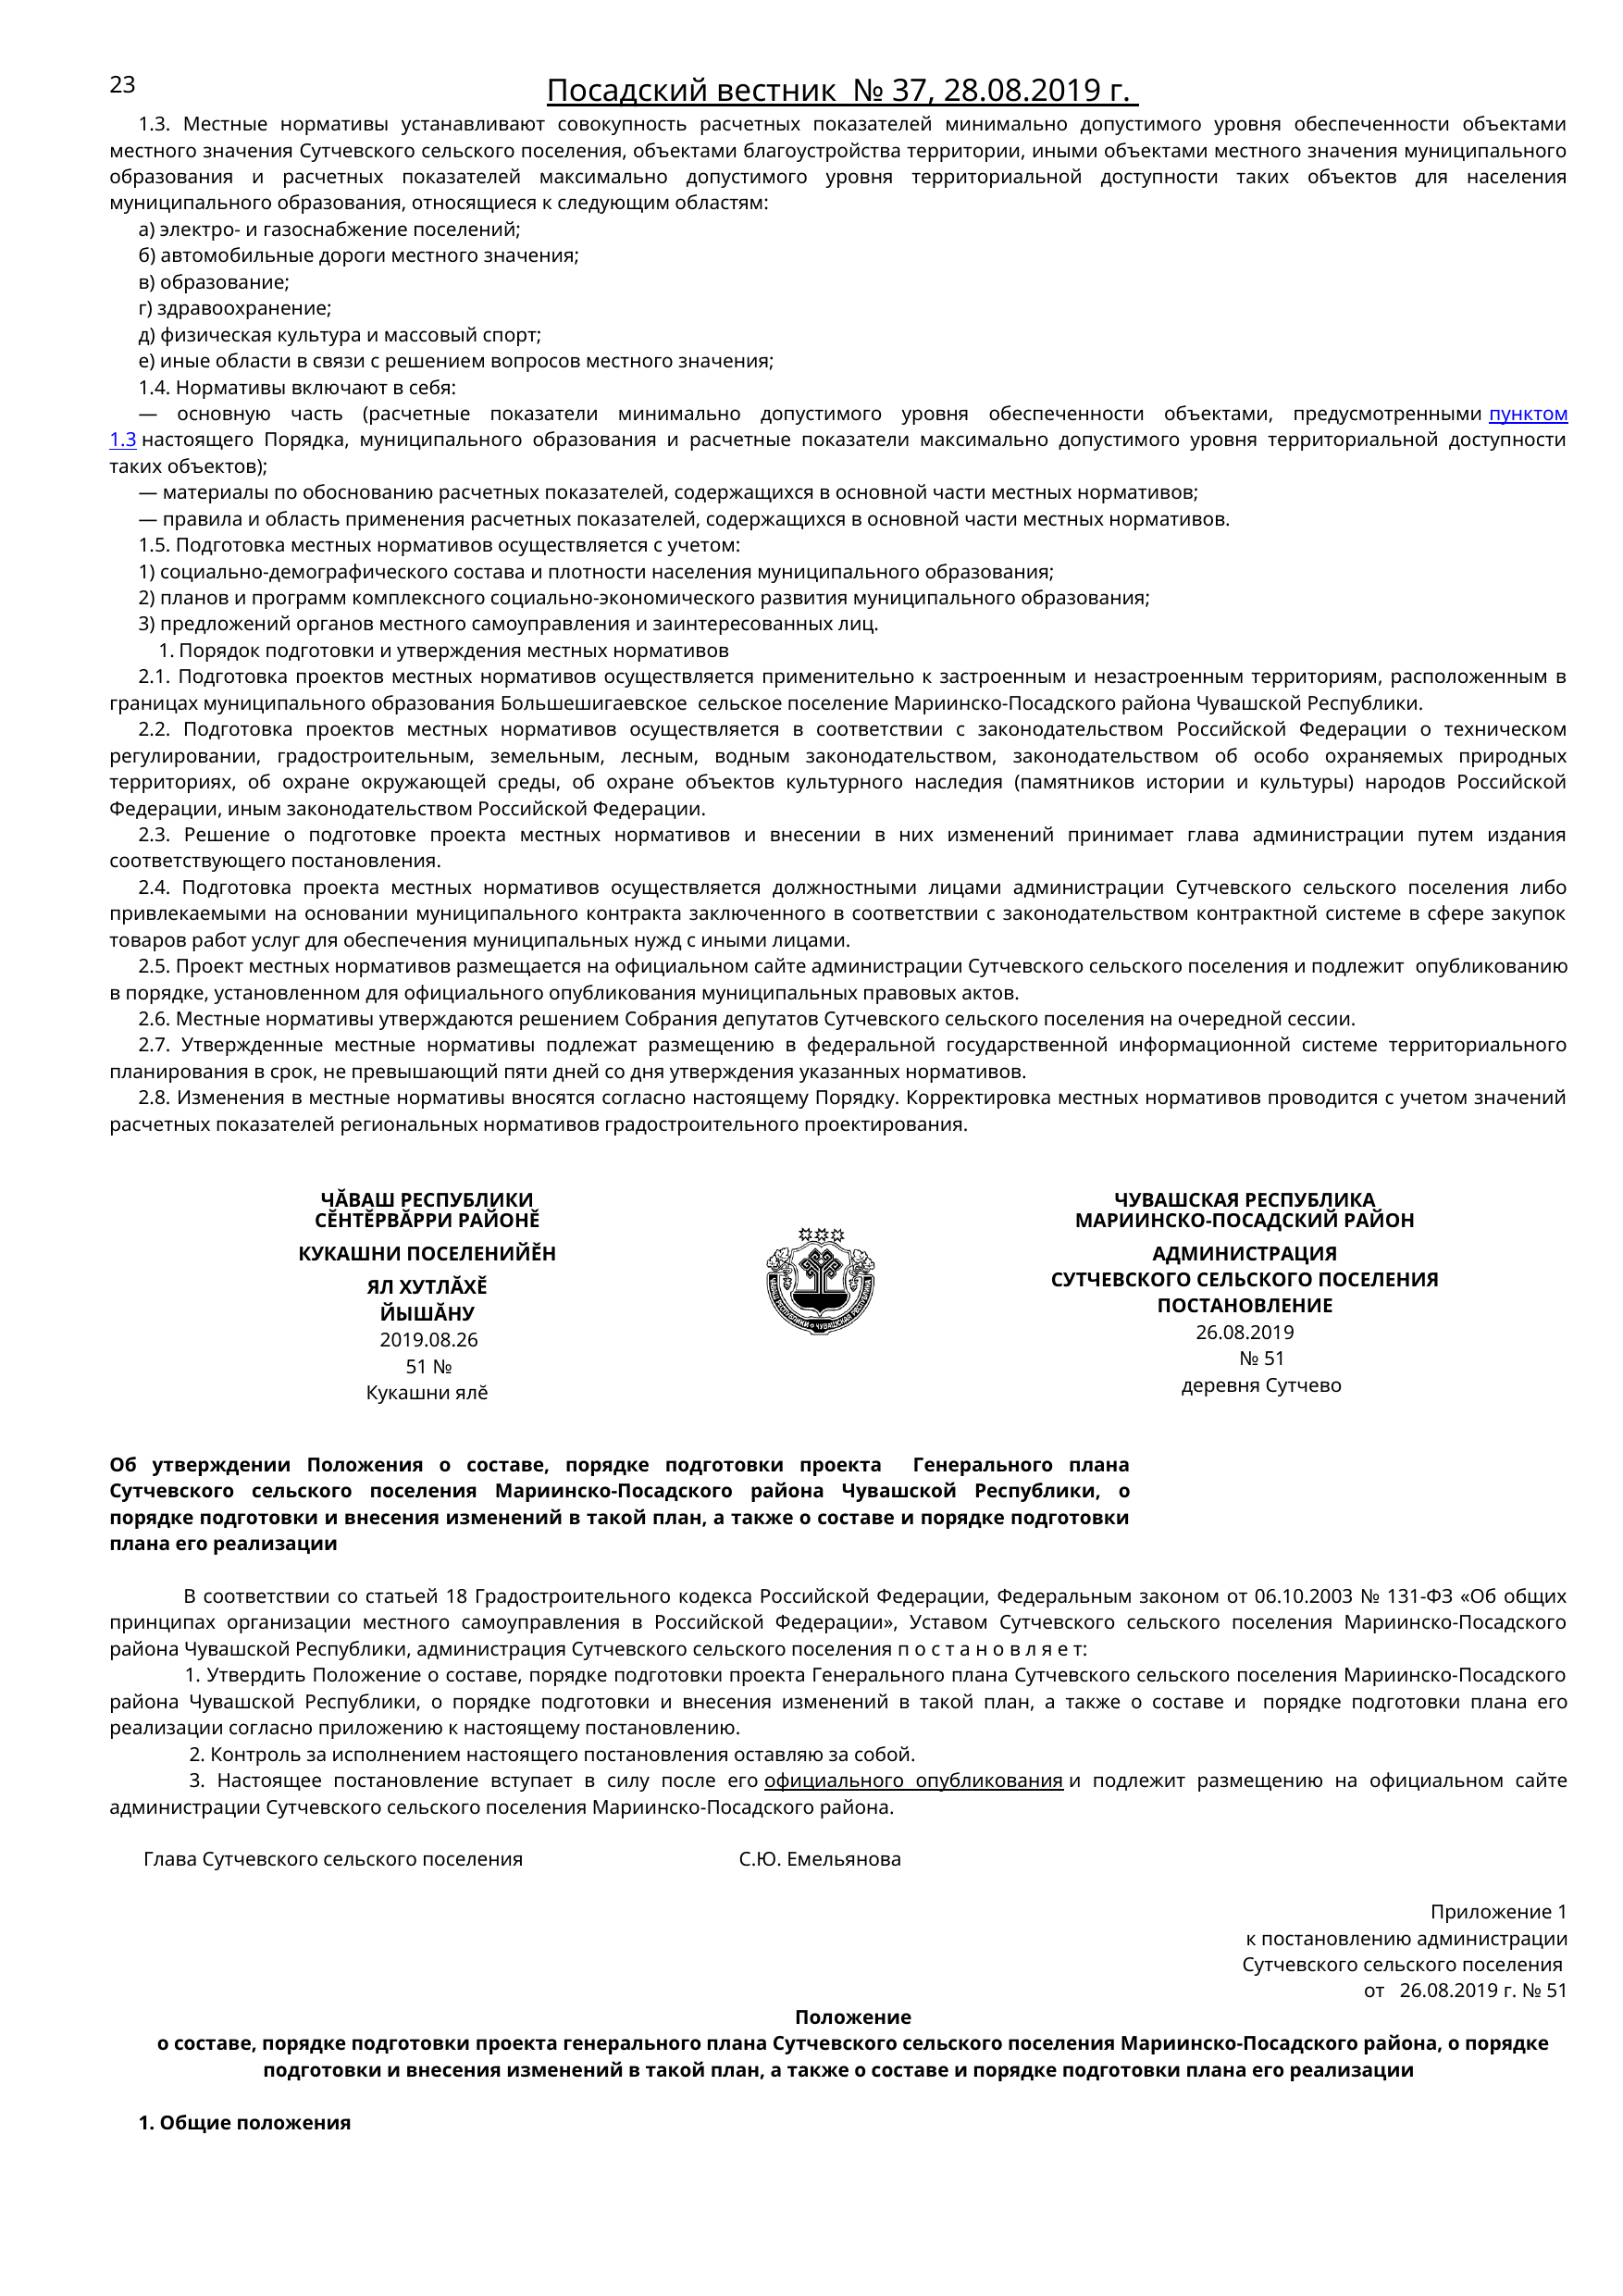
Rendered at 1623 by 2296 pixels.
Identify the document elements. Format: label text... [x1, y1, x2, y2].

text — основную часть (расчетные показатели минимально допустимого уровня обеспеченности объектами, предусмотренными пунктом 1.3 настоящего Порядка, муниципального образования и расчетные показатели максимально допустимого уровня территориальной доступности таких объектов); [109, 400, 1568, 478]
text Об утверждении Положения о составе, порядке подготовки проекта Генерального плана Сутчевского сельского поселения Мариинско-Посадского района Чувашской Республики, о порядке подготовки и внесения изменений в такой план, а также о составе и порядке подготовки плана его реализации [109, 1451, 1132, 1557]
text 2.1. Подготовка проектов местных нормативов осуществляется применительно к застроенным и незастроенным территориям, расположенным в границах муниципального образования Большешигаевское сельское поселение Мариинско-Посадского района Чувашской Республики. [109, 663, 1568, 715]
text 3) предложений органов местного самоуправления и заинтересованных лиц. [109, 610, 1568, 637]
text 2.5. Проект местных нормативов размещается на официальном сайте администрации Сутчевского сельского поселения и подлежит опубликованию в порядке, установленном для официального опубликования муниципальных правовых актов. [109, 952, 1568, 1005]
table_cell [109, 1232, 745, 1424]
text а) электро- и газоснабжение поселений; [109, 216, 1568, 242]
list Порядок подготовки и утверждения местных нормативов [158, 637, 1568, 663]
text В соответствии со статьей 18 Градостроительного кодекса Российской Федерации, Федеральным законом от 06.10.2003 № 131-ФЗ «Об общих принципах организации местного самоуправления в Российской Федерации», Уставом Сутчевского сельского поселения Мариинско-Посадского района Чувашской Республики, администрация Сутчевского сельского поселения п о с т а н о в л я е т: [109, 1582, 1568, 1661]
text 2. Контроль за исполнением настоящего постановления оставляю за собой. [109, 1741, 1568, 1767]
text 1.4. Нормативы включают в себя: [109, 374, 1568, 400]
text 1) социально-демографического состава и плотности населения муниципального образования; [109, 558, 1568, 584]
text е) иные области в связи с решением вопросов местного значения; [109, 347, 1568, 374]
text 2.7. Утвержденные местные нормативы подлежат размещению в федеральной государственной информационной системе территориального планирования в срок, не превышающий пяти дней со дня утверждения указанных нормативов. [109, 1031, 1568, 1084]
text 1. Утвердить Положение о составе, порядке подготовки проекта Генерального плана Сутчевского сельского поселения Мариинско-Посадского района Чувашской Республики, о порядке подготовки и внесения изменений в такой план, а также о составе и порядке подготовки плана его реализации согласно приложению к настоящему постановлению. [109, 1661, 1568, 1741]
text 3. Настоящее постановление вступает в силу после его официального опубликования и подлежит размещению на официальном сайте администрации Сутчевского сельского поселения Мариинско-Посадского района. [109, 1767, 1568, 1819]
text в) образование; [109, 268, 1568, 294]
text 2.4. Подготовка проекта местных нормативов осуществляется должностными лицами администрации Сутчевского сельского поселения либо привлекаемыми на основании муниципального контракта заключенного в соответствии с законодательством контрактной системе в сфере закупок товаров работ услуг для обеспечения муниципальных нужд с иными лицами. [109, 874, 1568, 952]
text — правила и область применения расчетных показателей, содержащихся в основной части местных нормативов. [109, 505, 1568, 531]
text б) автомобильные дороги местного значения; [109, 242, 1568, 268]
text 2.6. Местные нормативы утверждаются решением Собрания депутатов Сутчевского сельского поселения на очередной сессии. [109, 1005, 1568, 1031]
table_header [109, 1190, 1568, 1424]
text 2.2. Подготовка проектов местных нормативов осуществляется в соответствии с законодательством Российской Федерации о техническом регулировании, градостроительным, земельным, лесным, водным законодательством, законодательством об особо охраняемых природных территориях, об охране окружающей среды, об охране объектов культурного наследия (памятников истории и культуры) народов Российской Федерации, иным законодательством Российской Федерации. [109, 715, 1568, 821]
text 2.3. Решение о подготовке проекта местных нормативов и внесении в них изменений принимает глава администрации путем издания соответствующего постановления. [109, 821, 1568, 874]
text д) физическая культура и массовый спорт; [109, 321, 1568, 347]
text Положение [109, 2004, 1568, 2029]
text г) здравоохранение; [109, 294, 1568, 321]
text о составе, порядке подготовки проекта генерального плана Сутчевского сельского поселения Мариинско-Посадского района, о порядке подготовки и внесения изменений в такой план, а также о составе и порядке подготовки плана его реализации [109, 2029, 1568, 2082]
text 1.3. Местные нормативы устанавливают совокупность расчетных показателей минимально допустимого уровня обеспеченности объектами местного значения Сутчевского сельского поселения, объектами благоустройства территории, иными объектами местного значения муниципального образования и расчетных показателей максимально допустимого уровня территориальной доступности таких объектов для населения муниципального образования, относящиеся к следующим областям: [109, 110, 1568, 216]
text 1. Общие положения [109, 2109, 1568, 2135]
text Приложение 1 к постановлению администрации [109, 1898, 1568, 1951]
picture [765, 1226, 875, 1335]
text Сутчевского сельского поселения от 26.08.2019 г. № 51 [109, 1951, 1568, 2004]
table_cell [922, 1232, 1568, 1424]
text 1.5. Подготовка местных нормативов осуществляется с учетом: [109, 531, 1568, 558]
text 2) планов и программ комплексного социально-экономического развития муниципального образования; [109, 584, 1568, 610]
text Глава Сутчевского сельского поселения С.Ю. Емельянова [109, 1845, 1568, 1872]
text — материалы по обоснованию расчетных показателей, содержащихся в основной части местных нормативов; [109, 478, 1568, 505]
text 2.8. Изменения в местные нормативы вносятся согласно настоящему Порядку. Корректировка местных нормативов проводится с учетом значений расчетных показателей региональных нормативов градостроительного проектирования. [109, 1084, 1568, 1136]
